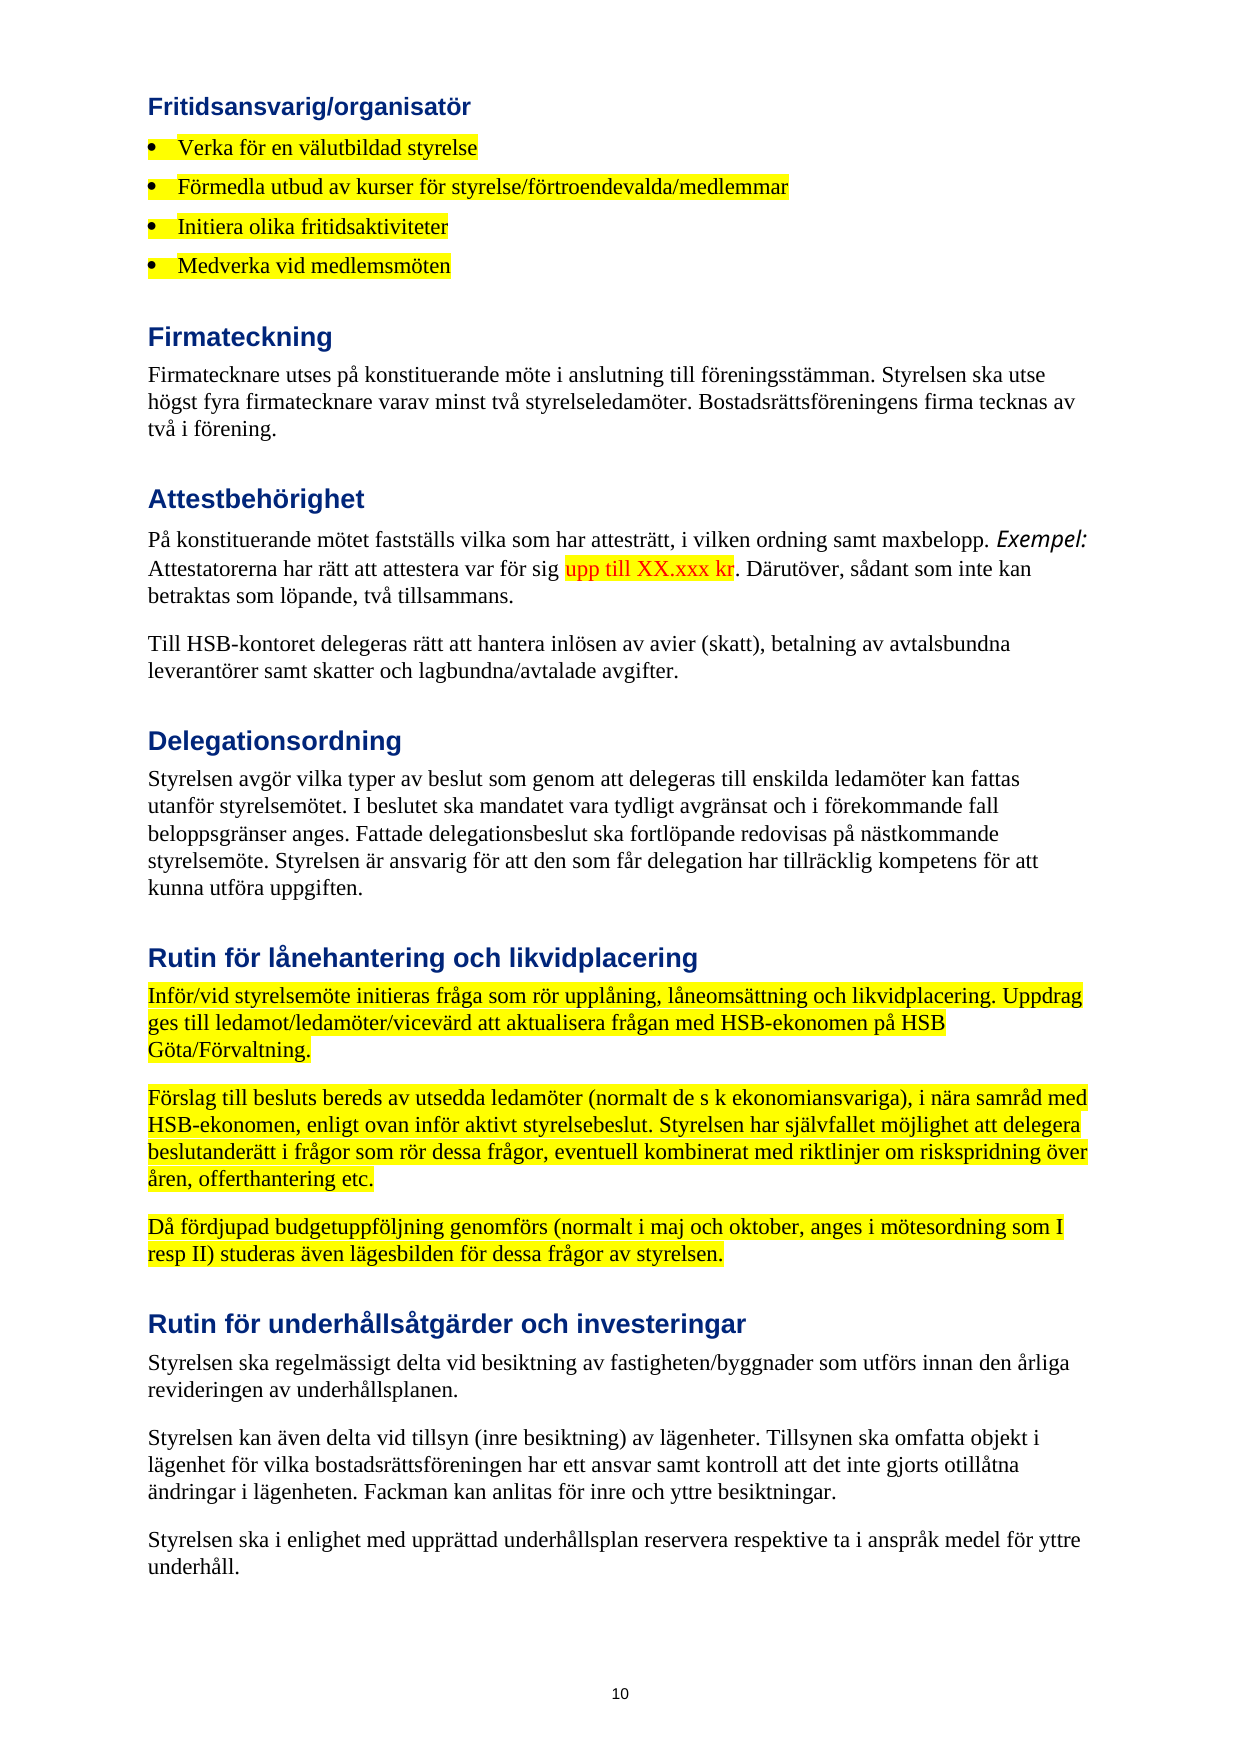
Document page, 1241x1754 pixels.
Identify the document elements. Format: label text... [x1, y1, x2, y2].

subtitle Attestbehörighet [148, 479, 1093, 515]
text Styrelsen ska regelmässigt delta vid besiktning av fastigheten/byggnader som utförs innan den årliga revideringen av underhållsplanen. [148, 1348, 1093, 1402]
subtitle Rutin för lånehantering och likvidplacering [148, 938, 1093, 973]
subtitle Firmateckning [148, 317, 1093, 352]
list Förmedla utbud av kurser för styrelse/förtroendevalda/medlemmar [148, 173, 1093, 200]
text Styrelsen ska i enlighet med upprättad underhållsplan reservera respektive ta i anspråk medel för yttre underhåll. [148, 1525, 1093, 1579]
subtitle Fritidsansvarig/organisatör [148, 90, 1093, 121]
text Förslag till besluts bereds av utsedda ledamöter (normalt de s k ekonomiansvariga), i nära samråd med HSB-ekonomen, enligt ovan inför aktivt styrelsebeslut. Styrelsen har självfallet möjlighet att delegera beslutanderätt i frågor som rör dessa frågor, eventuell kombinerat med riktlinjer om riskspridning över åren, offerthantering etc. [148, 1083, 1093, 1192]
text Firmatecknare utses på konstituerande möte i anslutning till föreningsstämman. Styrelsen ska utse högst fyra firmatecknare varav minst två styrelseledamöter. Bostadsrättsföreningens firma tecknas av två i förening. [148, 361, 1093, 442]
text Styrelsen avgör vilka typer av beslut som genom att delegeras till enskilda ledamöter kan fattas utanför styrelsemötet. I beslutet ska mandatet vara tydligt avgränsat och i förekommande fall beloppsgränser anges. Fattade delegationsbeslut ska fortlöpande redovisas på nästkommande styrelsemöte. Styrelsen är ansvarig för att den som får delegation har tillräcklig kompetens för att kunna utföra uppgiften. [148, 765, 1093, 900]
list Medverka vid medlemsmöten [148, 252, 1093, 279]
text Inför/vid styrelsemöte initieras fråga som rör upplåning, låneomsättning och likvidplacering. Uppdrag ges till ledamot/ledamöter/vicevärd att aktualisera frågan med HSB-ekonomen på HSB Göta/Förvaltning. [148, 981, 1093, 1063]
list Initiera olika fritidsaktiviteter [148, 213, 1093, 240]
text Till HSB-kontoret delegeras rätt att hantera inlösen av avier (skatt), betalning av avtalsbundna leverantörer samt skatter och lagbundna/avtalade avgifter. [148, 629, 1093, 683]
subtitle Delegationsordning [148, 721, 1093, 756]
text Styrelsen kan även delta vid tillsyn (inre besiktning) av lägenheter. Tillsynen ska omfatta objekt i lägenhet för vilka bostadsrättsföreningen har ett ansvar samt kontroll att det inte gjorts otillåtna ändringar i lägenheten. Fackman kan anlitas för inre och yttre besiktningar. [148, 1423, 1093, 1504]
text På konstituerande mötet fastställs vilka som har attesträtt, i vilken ordning samt maxbelopp. Exempel: Attestatorerna har rätt att attestera var för sig upp till XX.xxx kr. Därutöver, sådant som inte kan betraktas som löpande, två tillsammans. [148, 523, 1093, 608]
subtitle Rutin för underhållsåtgärder och investeringar [148, 1304, 1093, 1340]
text Då fördjupad budgetuppföljning genomförs (normalt i maj och oktober, anges i mötesordning som I resp II) studeras även lägesbilden för dessa frågor av styrelsen. [148, 1213, 1093, 1267]
list Verka för en välutbildad styrelse [148, 133, 1093, 161]
